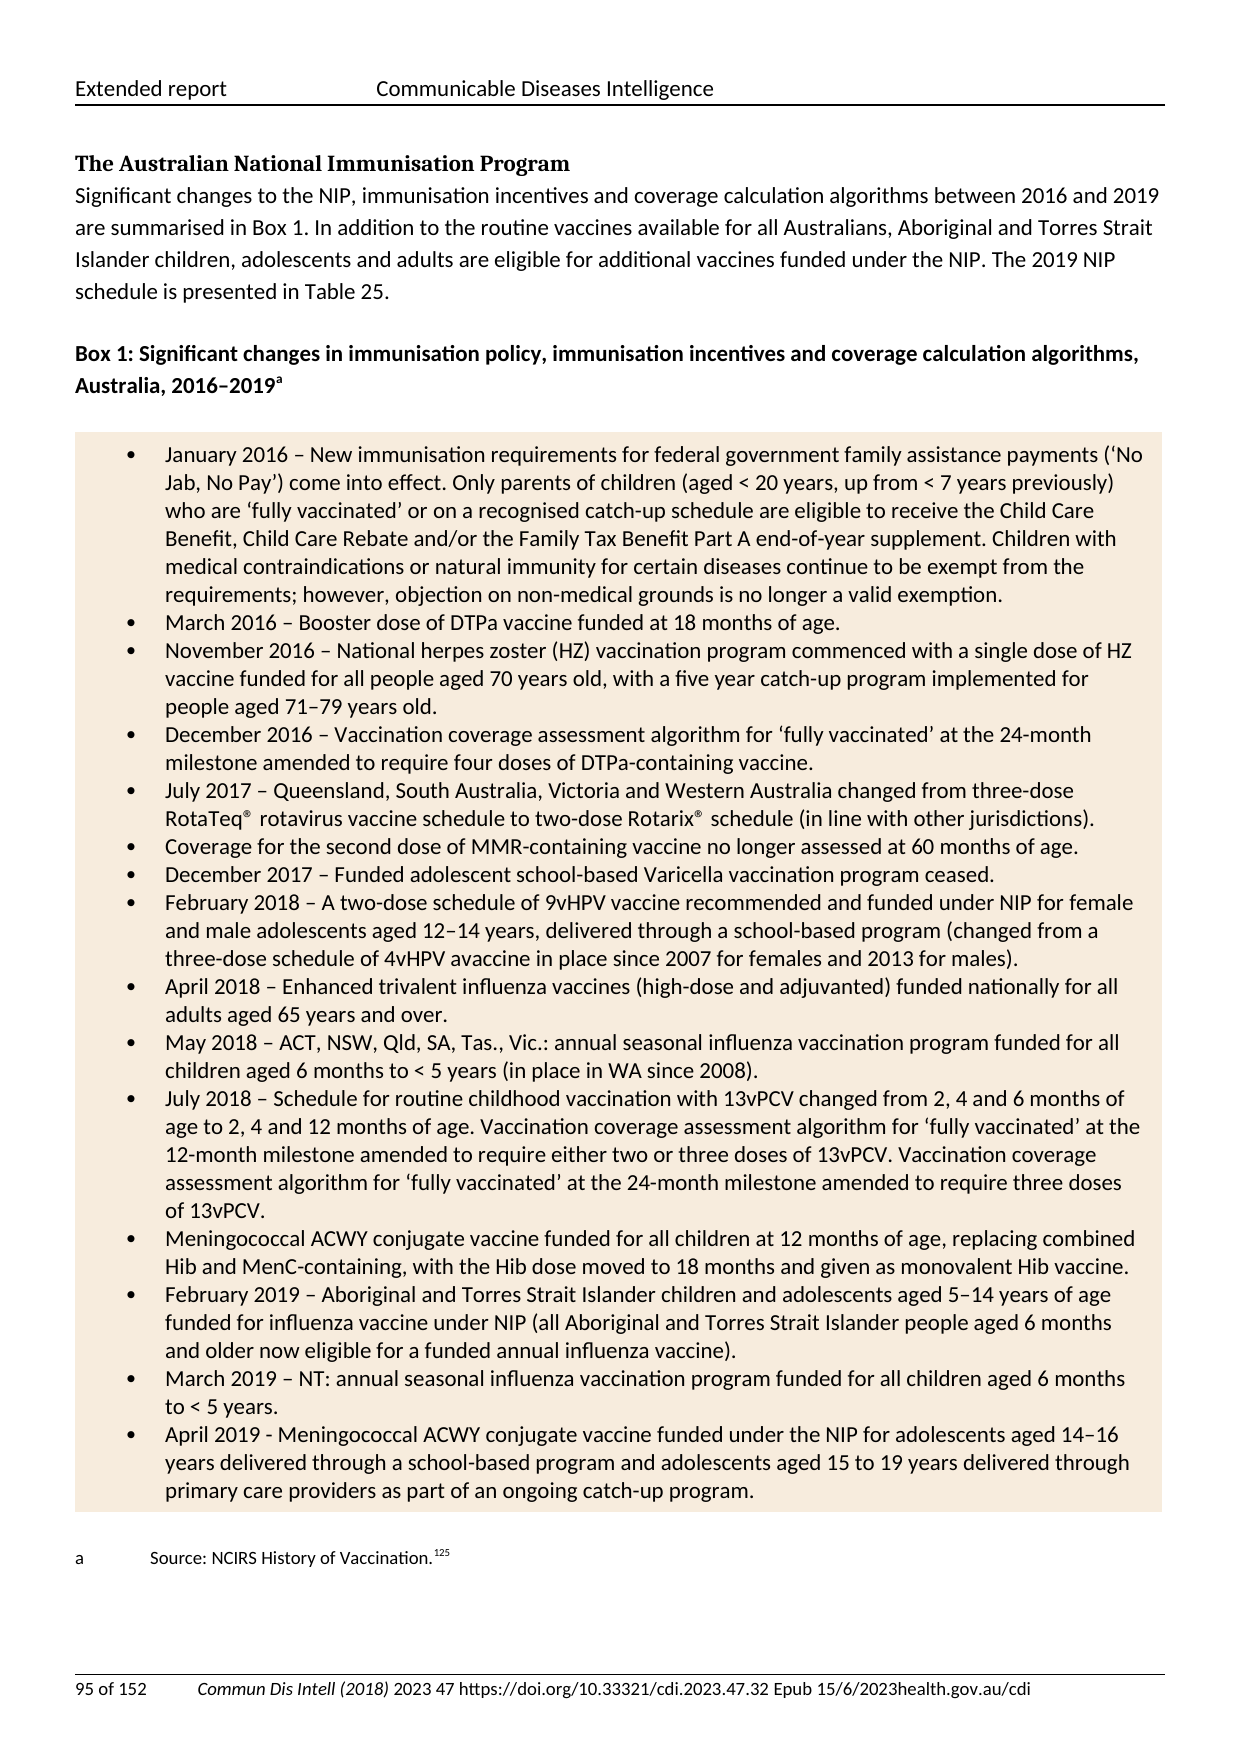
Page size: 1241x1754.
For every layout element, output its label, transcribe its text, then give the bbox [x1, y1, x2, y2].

subtitle The Australian National Immunisation Program [75, 151, 1165, 177]
text Significant changes to the NIP, immunisation incentives and coverage calculation algorithms between 2016 and 2019 are summarised in Box 1. In addition to the routine vaccines available for all Australians, Aboriginal and Torres Strait Islander children, adolescents and adults are eligible for additional vaccines funded under the NIP. The 2019 NIP schedule is presented in Table 25. [75, 181, 1165, 305]
text Box 1: Significant changes in immunisation policy, immunisation incentives and coverage calculation algorithms, Australia, 2016–2019a [75, 339, 1165, 399]
text a Source: NCIRS History of Vaccination.125 [75, 1546, 1165, 1569]
